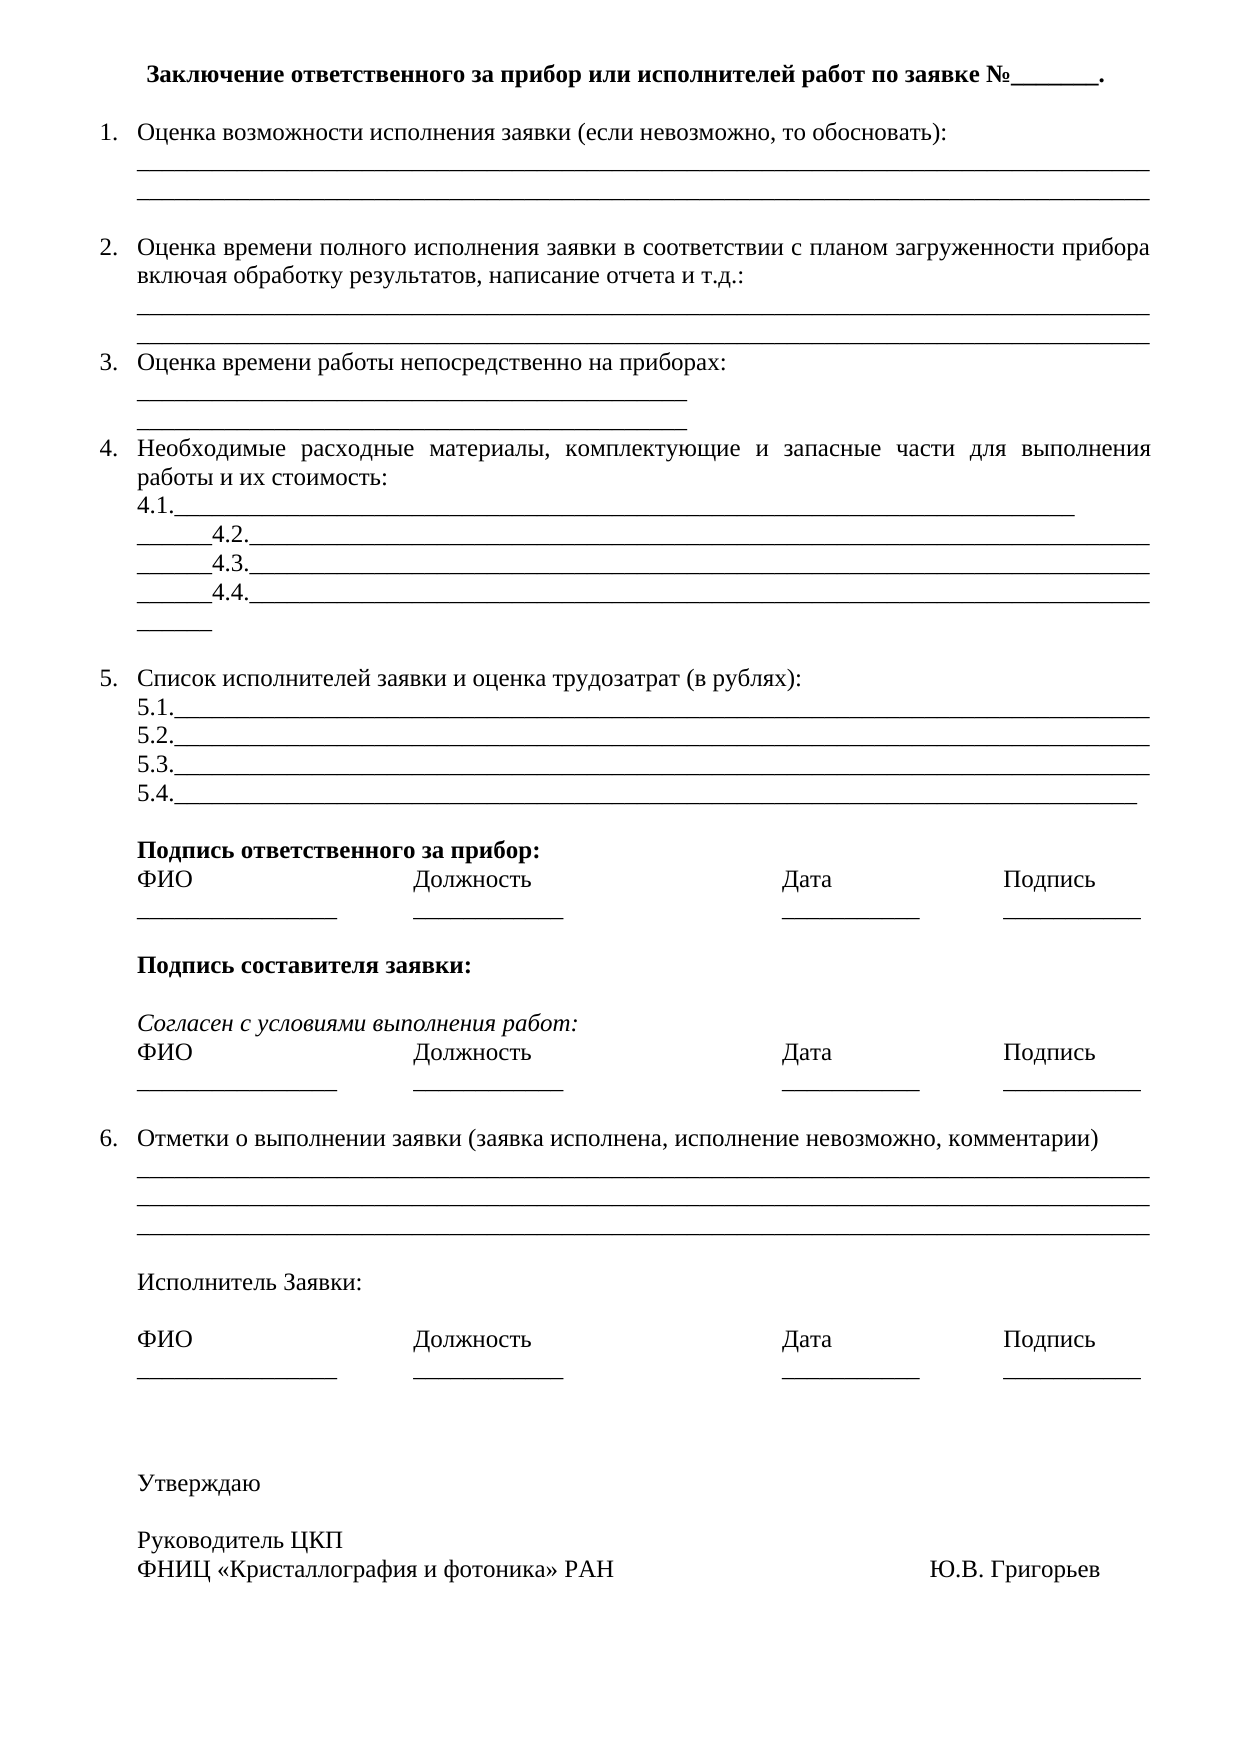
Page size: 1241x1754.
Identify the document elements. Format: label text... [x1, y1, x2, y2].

text Утверждаю [137, 1468, 1152, 1497]
list Список исполнителей заявки и оценка трудозатрат (в рублях): [99, 663, 1152, 692]
text ФИО Должность Дата Подпись [137, 864, 1152, 893]
list Оценка возможности исполнения заявки (если невозможно, то обосновать): [99, 117, 1152, 145]
text ________________ ____________ ___________ ___________ [137, 1065, 1152, 1094]
text ____________________________________________ [137, 404, 1152, 433]
text __________________________________________________________________________________________________________________________________________________________________ [137, 145, 1152, 203]
text ____________________________________________ [137, 375, 1152, 404]
text Руководитель ЦКП [137, 1525, 1152, 1554]
list Оценка времени полного исполнения заявки в соответствии с планом загруженности прибора включая обработку результатов, написание отчета и т.д.: [99, 232, 1152, 289]
text Заключение ответственного за прибор или исполнителей работ по заявке №_______. [99, 59, 1152, 88]
text ФНИЦ «Кристаллография и фотоника» РАН Ю.В. Григорьев [137, 1554, 1152, 1583]
list Необходимые расходные материалы, комплектующие и запасные части для выполнения работы и их стоимость: [99, 433, 1152, 490]
list Оценка времени работы непосредственно на приборах: [99, 347, 1152, 375]
text ФИО Должность Дата Подпись [137, 1037, 1152, 1065]
text ___________________________________________________________________________________________________________________________________________________________________________________________________________________________________________________ [137, 1152, 1152, 1238]
text 4.1.______________________________________________________________________________4.2.______________________________________________________________________________4.3.______________________________________________________________________________4.4.______________________________________________________________________________ [137, 490, 1152, 634]
list Отметки о выполнении заявки (заявка исполнена, исполнение невозможно, комментарии) [99, 1123, 1152, 1152]
text ________________ ____________ ___________ ___________ [137, 893, 1152, 922]
text __________________________________________________________________________________________________________________________________________________________________ [137, 289, 1152, 347]
text Согласен с условиями выполнения работ: [137, 1008, 1152, 1037]
text Исполнитель Заявки: [137, 1267, 1152, 1295]
text 5.1.______________________________________________________________________________5.2.______________________________________________________________________________5.3.______________________________________________________________________________5.4._____________________________________________________________________________ [137, 692, 1152, 807]
text ________________ ____________ ___________ ___________ [137, 1353, 1152, 1382]
text Подпись ответственного за прибор: [137, 835, 1152, 864]
text Подпись составителя заявки: [137, 950, 1152, 979]
text ФИО Должность Дата Подпись [137, 1324, 1152, 1353]
